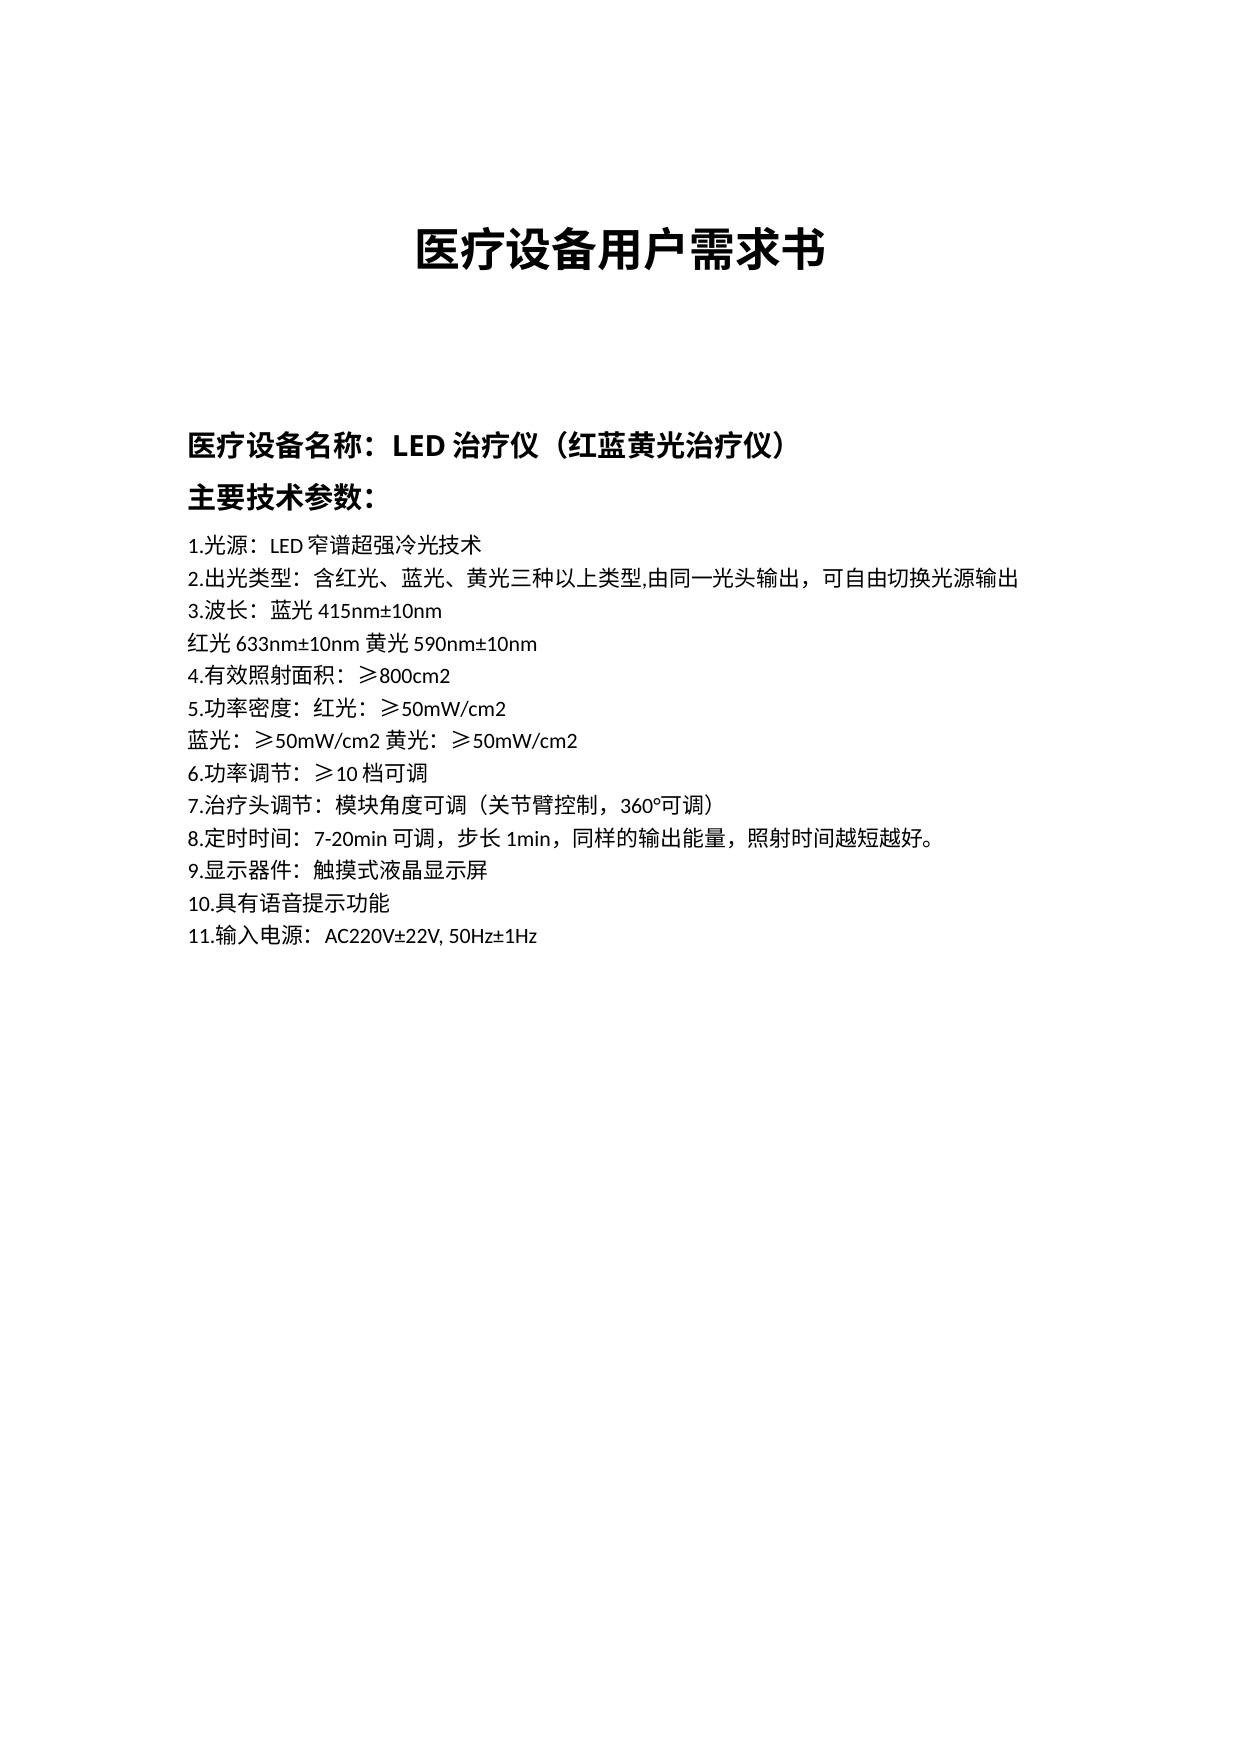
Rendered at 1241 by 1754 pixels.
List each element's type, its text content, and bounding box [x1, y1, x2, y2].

list 医疗设备名称：LED治疗仪（红蓝黄光治疗仪） [187, 422, 1053, 464]
text 11.输入电源：AC220V±22V, 50Hz±1Hz [187, 918, 1053, 950]
text 10.具有语音提示功能 [187, 885, 1053, 918]
subtitle 医疗设备用户需求书 [187, 197, 1053, 295]
text 1.光源：LED窄谱超强冷光技术 [187, 528, 1053, 560]
text 8.定时时间：7-20min可调，步长1min，同样的输出能量，照射时间越短越好。 [187, 820, 1053, 853]
text 3.波长：蓝光415nm±10nm [187, 593, 1053, 625]
text 5.功率密度：红光：≥50mW/cm2 [187, 690, 1053, 723]
text 9.显示器件：触摸式液晶显示屏 [187, 853, 1053, 885]
text 2.出光类型：含红光、蓝光、黄光三种以上类型,由同一光头输出，可自由切换光源输出 [187, 560, 1053, 593]
text 红光633nm±10nm 黄光590nm±10nm [187, 625, 1053, 658]
text 4.有效照射面积：≥800cm2 [187, 658, 1053, 690]
text 6.功率调节：≥10档可调 [187, 755, 1053, 788]
text 蓝光：≥50mW/cm2 黄光：≥50mW/cm2 [187, 723, 1053, 755]
list 主要技术参数： [187, 475, 1053, 517]
text 7.治疗头调节：模块角度可调（关节臂控制，360°可调） [187, 788, 1053, 820]
